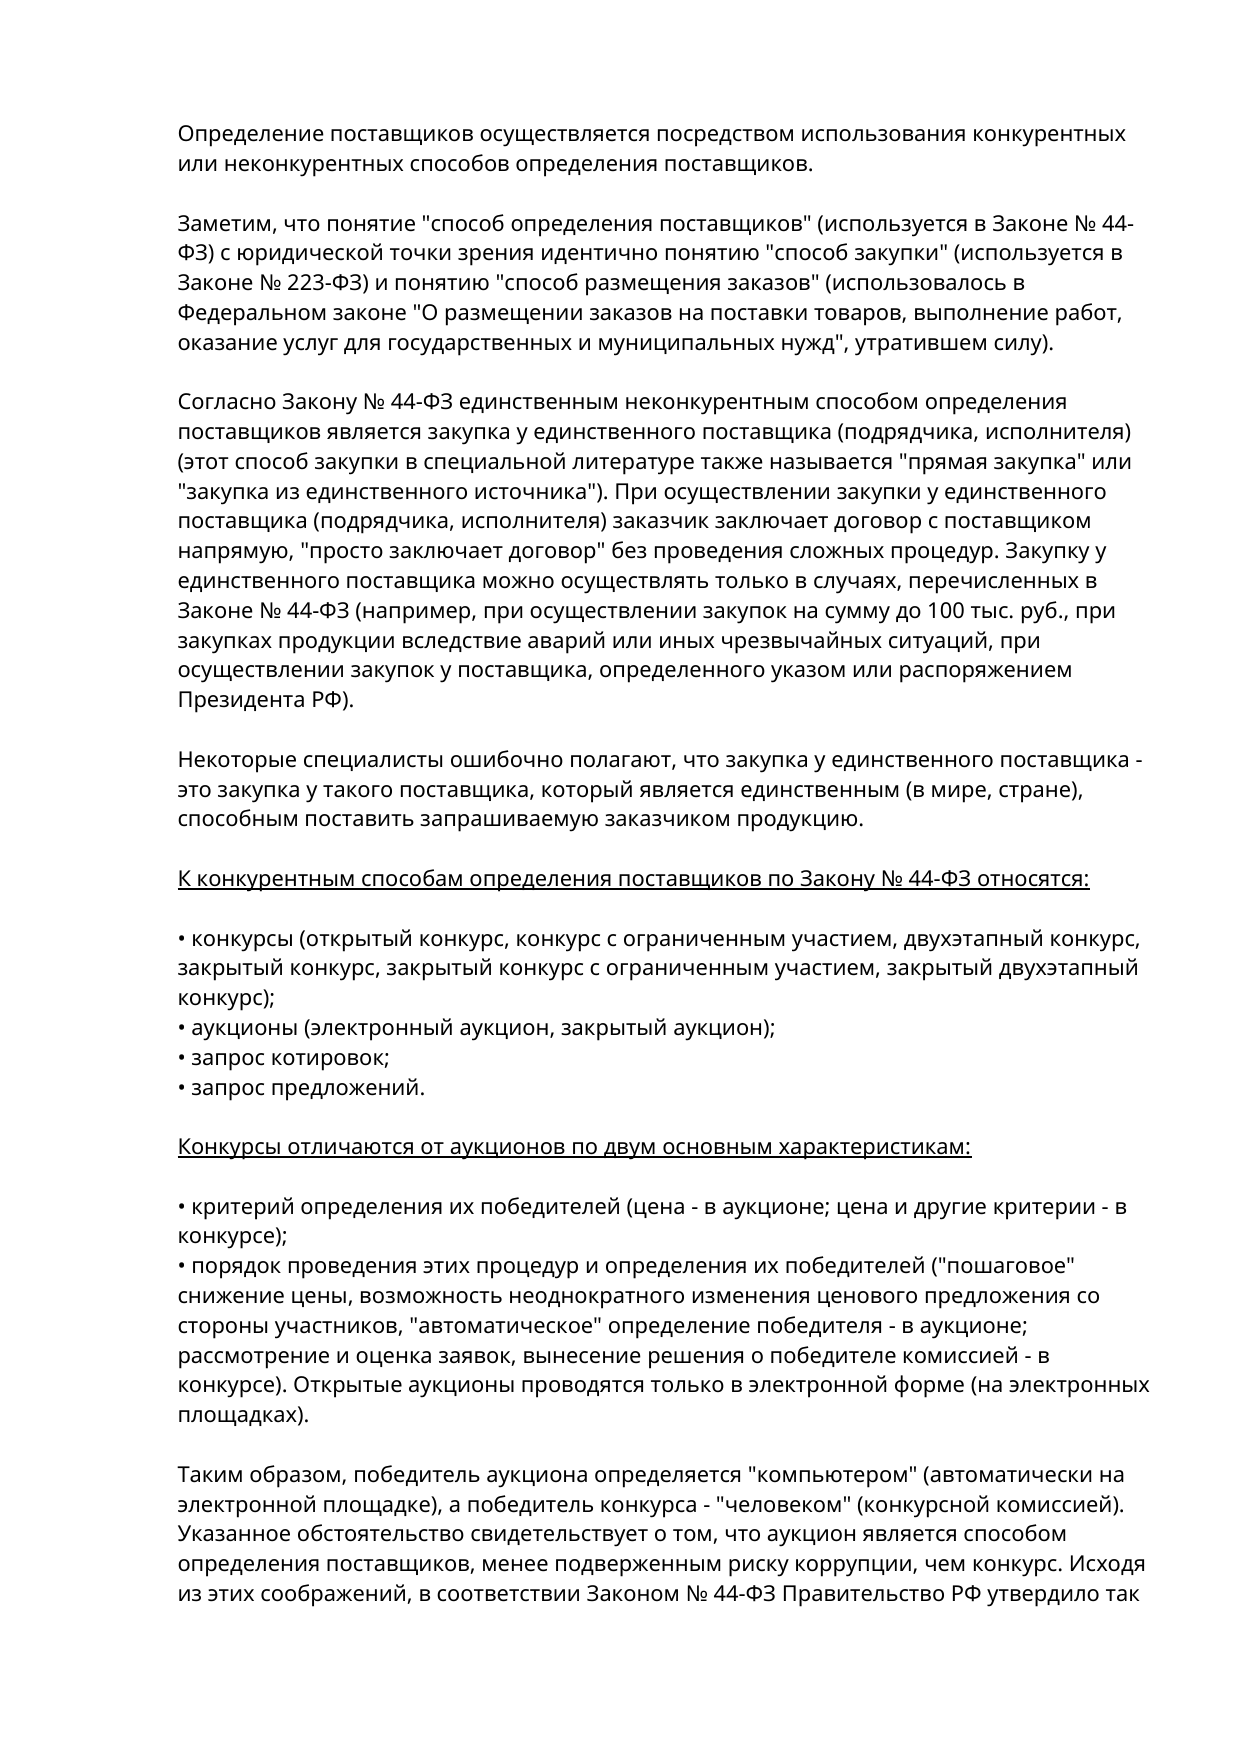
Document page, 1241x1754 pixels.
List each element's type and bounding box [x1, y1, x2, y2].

text [177, 118, 1152, 1608]
